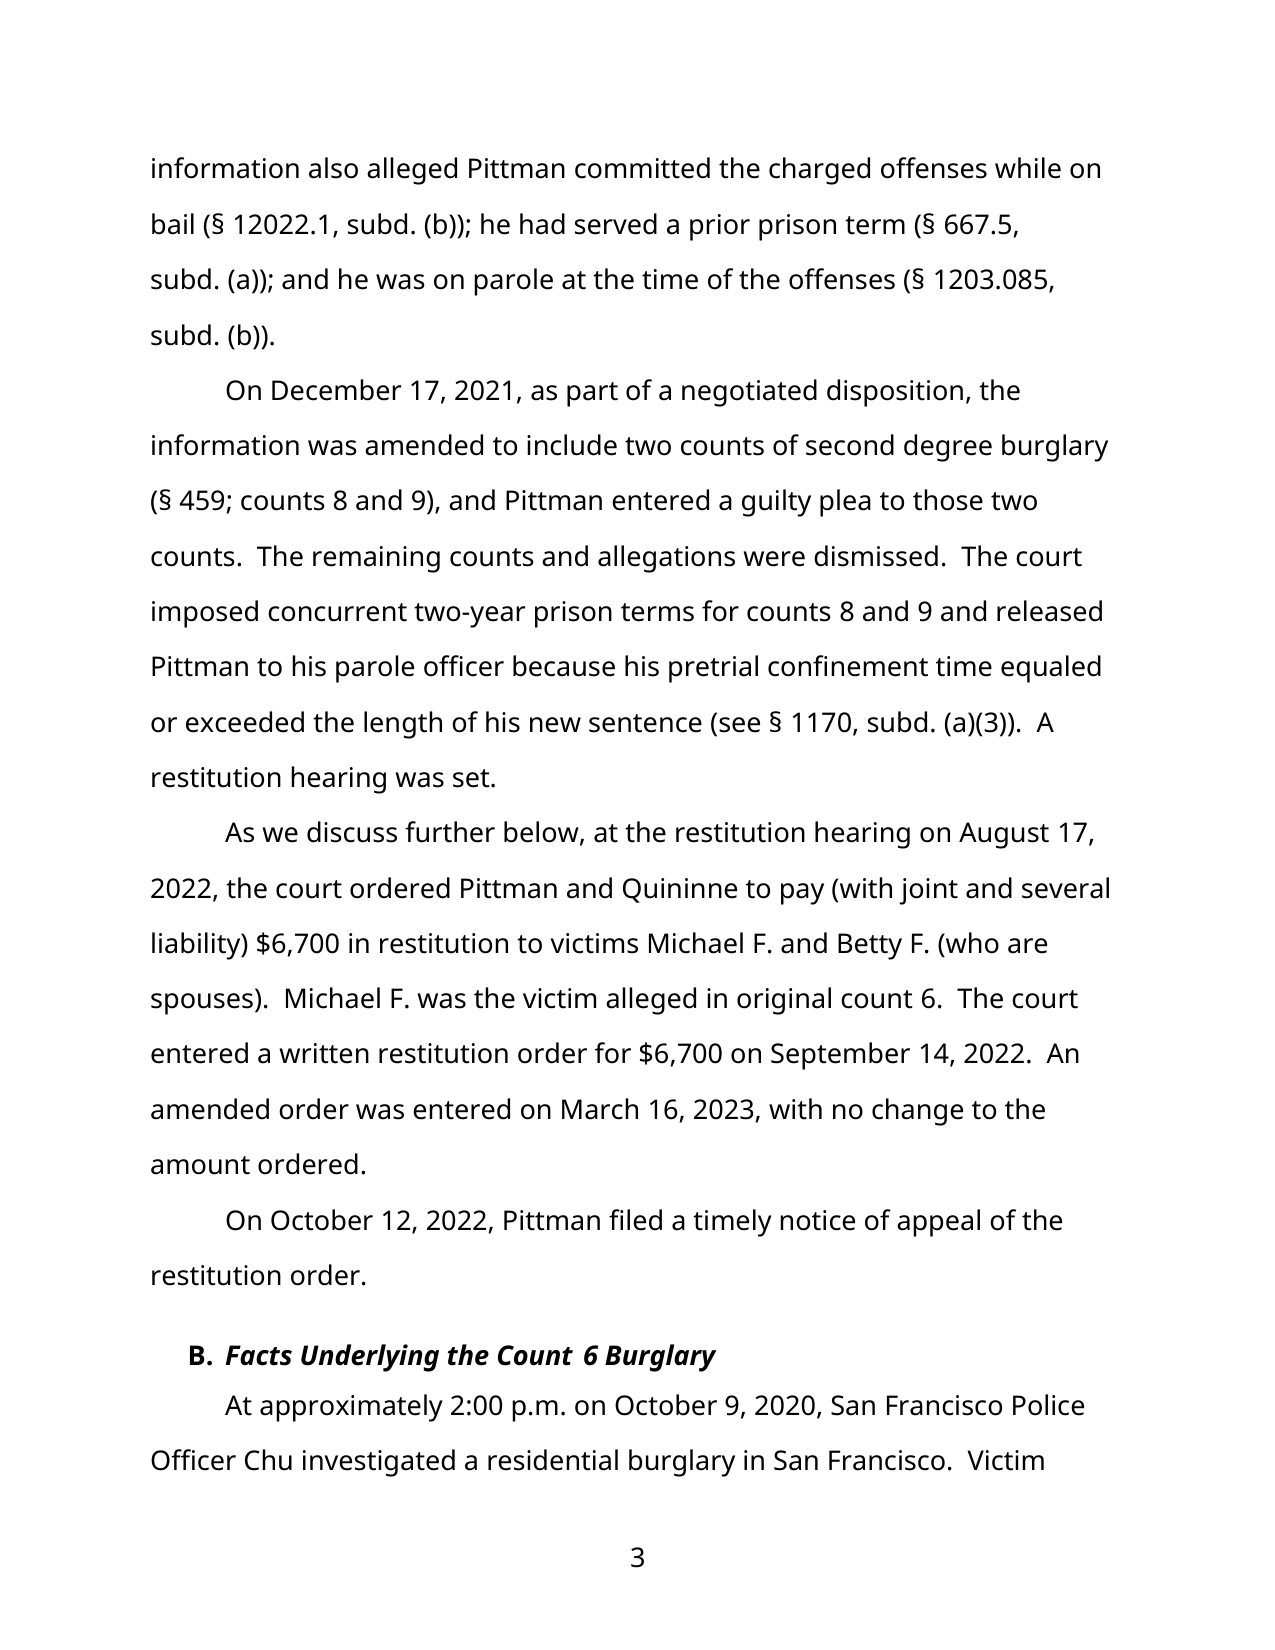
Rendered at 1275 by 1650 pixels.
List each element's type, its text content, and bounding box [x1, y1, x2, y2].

text As we discuss further below, at the restitution hearing on August 17, 2022, the court ordered Pittman and Quininne to pay (with joint and several liability) $6,700 in restitution to victims Michael F. and Betty F. (who are spouses). Michael F. was the victim alleged in original count 6. The court entered a written restitution order for $6,700 on September 14, 2022. An amended order was entered on March 16, 2023, with no change to the amount ordered. [150, 814, 1125, 1182]
text On October 12, 2022, Pittman filed a timely notice of appeal of the restitution order. [150, 1201, 1125, 1293]
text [150, 1386, 1125, 1478]
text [150, 150, 1125, 353]
text On December 17, 2021, as part of a negotiated disposition, the information was amended to include two counts of second degree burglary (§ 459; counts 8 and 9), and Pittman entered a guilty plea to those two counts. The remaining counts and allegations were dismissed. The court imposed concurrent two-year prison terms for counts 8 and 9 and released Pittman to his parole officer because his pretrial confinement time equaled or exceeded the length of his new sentence (see § 1170, subd. (a)(3)). A restitution hearing was set. [150, 371, 1125, 795]
subtitle Facts Underlying the Count 6 Burglary [187, 1337, 1125, 1373]
